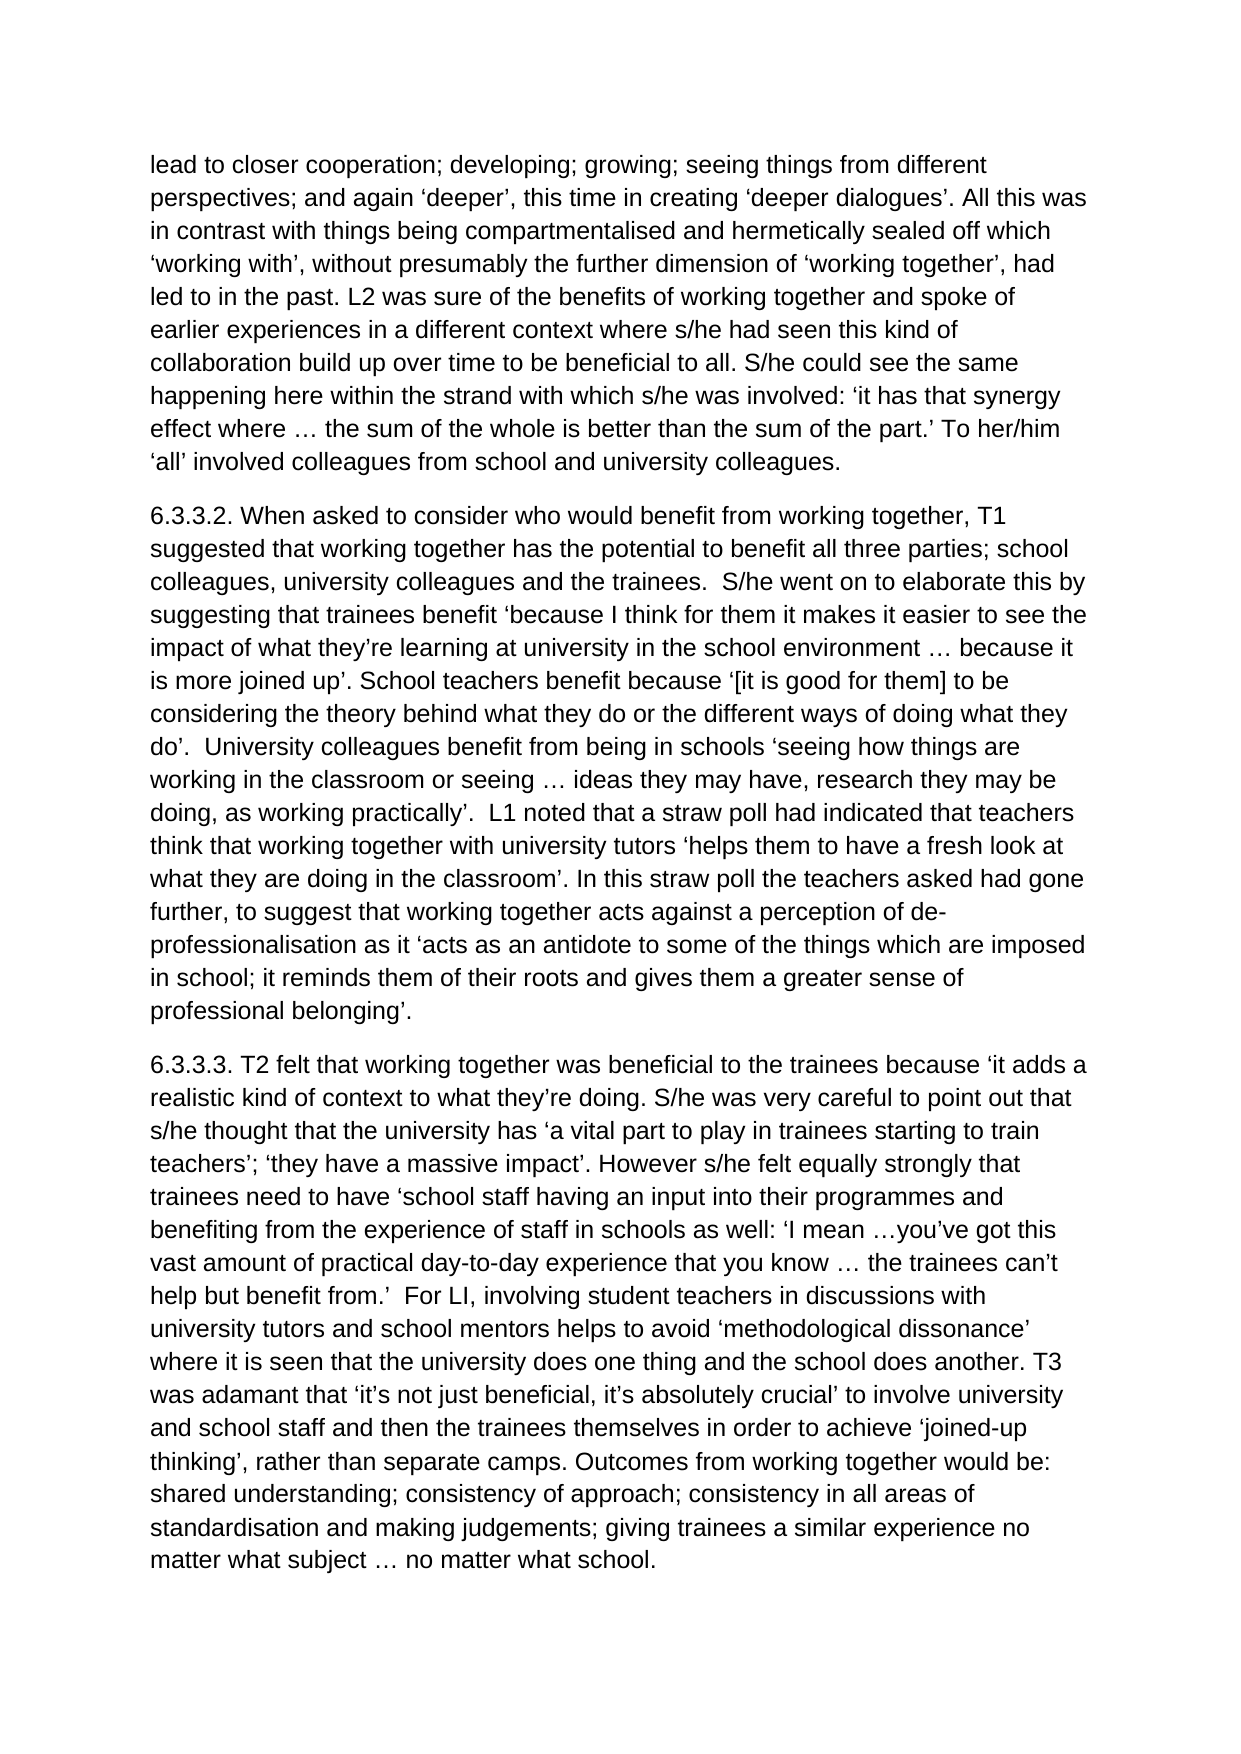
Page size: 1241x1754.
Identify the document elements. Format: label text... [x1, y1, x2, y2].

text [150, 150, 1090, 476]
text 6.3.3.2. When asked to consider who would benefit from working together, T1 suggested that working together has the potential to benefit all three parties; school colleagues, university colleagues and the trainees. S/he went on to elaborate this by suggesting that trainees benefit ‘because I think for them it makes it easier to see the impact of what they’re learning at university in the school environment … because it is more joined up’. School teachers benefit because ‘[it is good for them] to be considering the theory behind what they do or the different ways of doing what they do’. University colleagues benefit from being in schools ‘seeing how things are working in the classroom or seeing … ideas they may have, research they may be doing, as working practically’. L1 noted that a straw poll had indicated that teachers think that working together with university tutors ‘helps them to have a fresh look at what they are doing in the classroom’. In this straw poll the teachers asked had gone further, to suggest that working together acts against a perception of de-professionalisation as it ‘acts as an antidote to some of the things which are imposed in school; it reminds them of their roots and gives them a greater sense of professional belonging’. [150, 501, 1090, 1025]
text 6.3.3.3. T2 felt that working together was beneficial to the trainees because ‘it adds a realistic kind of context to what they’re doing. S/he was very careful to point out that s/he thought that the university has ‘a vital part to play in trainees starting to train teachers’; ‘they have a massive impact’. However s/he felt equally strongly that trainees need to have ‘school staff having an input into their programmes and benefiting from the experience of staff in schools as well: ‘I mean …you’ve got this vast amount of practical day-to-day experience that you know … the trainees can’t help but benefit from.’ For LI, involving student teachers in discussions with university tutors and school mentors helps to avoid ‘methodological dissonance’ where it is seen that the university does one thing and the school does another. T3 was adamant that ‘it’s not just beneficial, it’s absolutely crucial’ to involve university and school staff and then the trainees themselves in order to achieve ‘joined-up thinking’, rather than separate camps. Outcomes from working together would be: shared understanding; consistency of approach; consistency in all areas of standardisation and making judgements; giving trainees a similar experience no matter what subject … no matter what school. [150, 1050, 1090, 1574]
